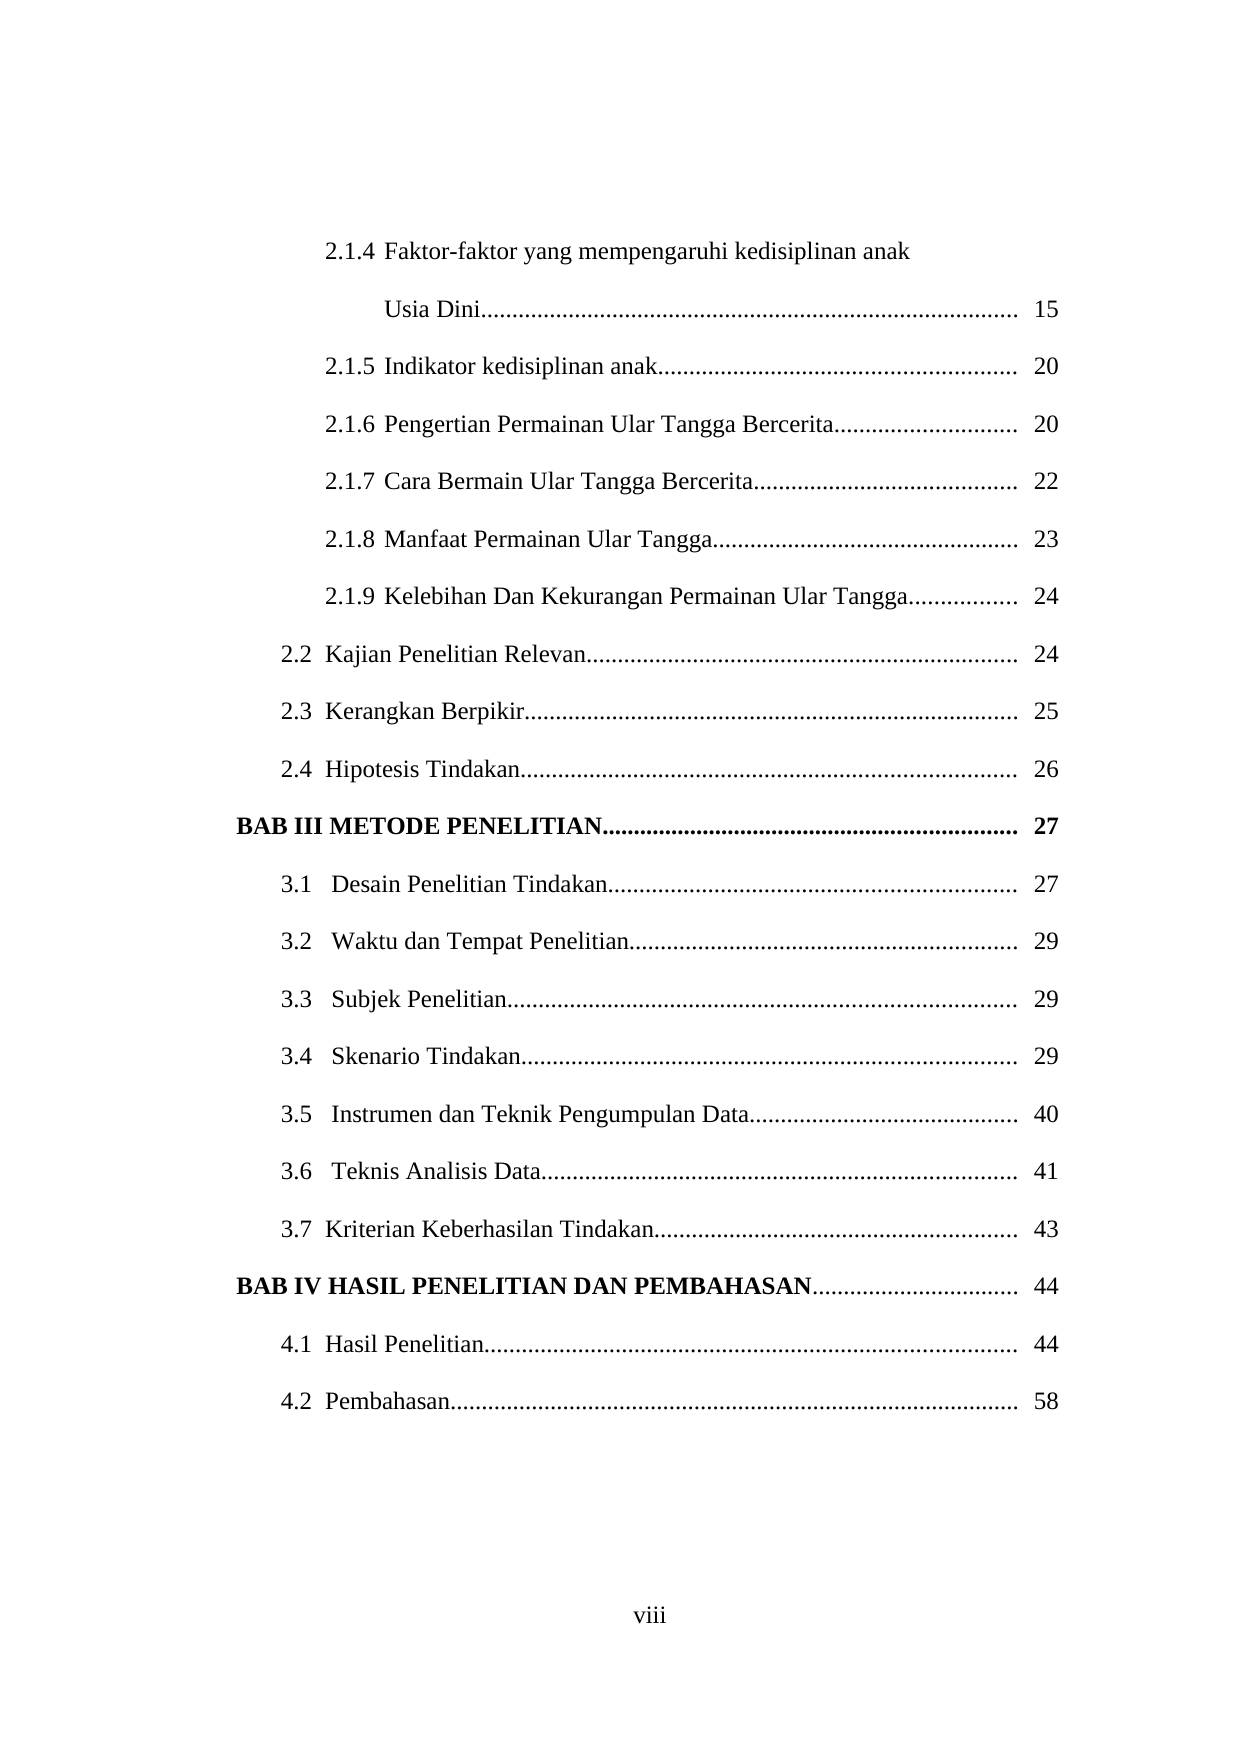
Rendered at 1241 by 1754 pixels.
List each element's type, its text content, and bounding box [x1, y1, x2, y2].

list Instrumen dan Teknik Pengumpulan Data 40 [236, 1099, 1063, 1127]
list Pengertian Permainan Ular Tangga Bercerita 20 [236, 409, 1063, 437]
list Waktu dan Tempat Penelitian 29 [236, 926, 1063, 955]
list Kriterian Keberhasilan Tindakan 43 [236, 1214, 1063, 1242]
list Pembahasan 58 [281, 1386, 1063, 1415]
list Faktor-faktor yang mempengaruhi kedisiplinan anak [236, 236, 1063, 265]
list Hasil Penelitian 44 [281, 1329, 1063, 1357]
text Usia Dini 15 [325, 294, 1063, 322]
text BAB III METODE PENELITIAN 27 [236, 811, 1063, 840]
list Teknis Analisis Data 41 [236, 1156, 1063, 1185]
list Cara Bermain Ular Tangga Bercerita 22 [236, 466, 1063, 495]
list Desain Penelitian Tindakan 27 [236, 869, 1063, 897]
list Kajian Penelitian Relevan 24 [236, 639, 1063, 667]
list Indikator kedisiplinan anak 20 [236, 351, 1063, 380]
list Subjek Penelitian 29 [236, 984, 1063, 1012]
list Kelebihan Dan Kekurangan Permainan Ular Tangga 24 [236, 581, 1063, 610]
list Kerangkan Berpikir 25 [236, 696, 1063, 725]
list Manfaat Permainan Ular Tangga 23 [236, 524, 1063, 552]
list Hipotesis Tindakan 26 [236, 754, 1063, 782]
text BAB IV HASIL PENELITIAN DAN PEMBAHASAN 44 [236, 1271, 1063, 1300]
list Skenario Tindakan 29 [236, 1041, 1063, 1070]
